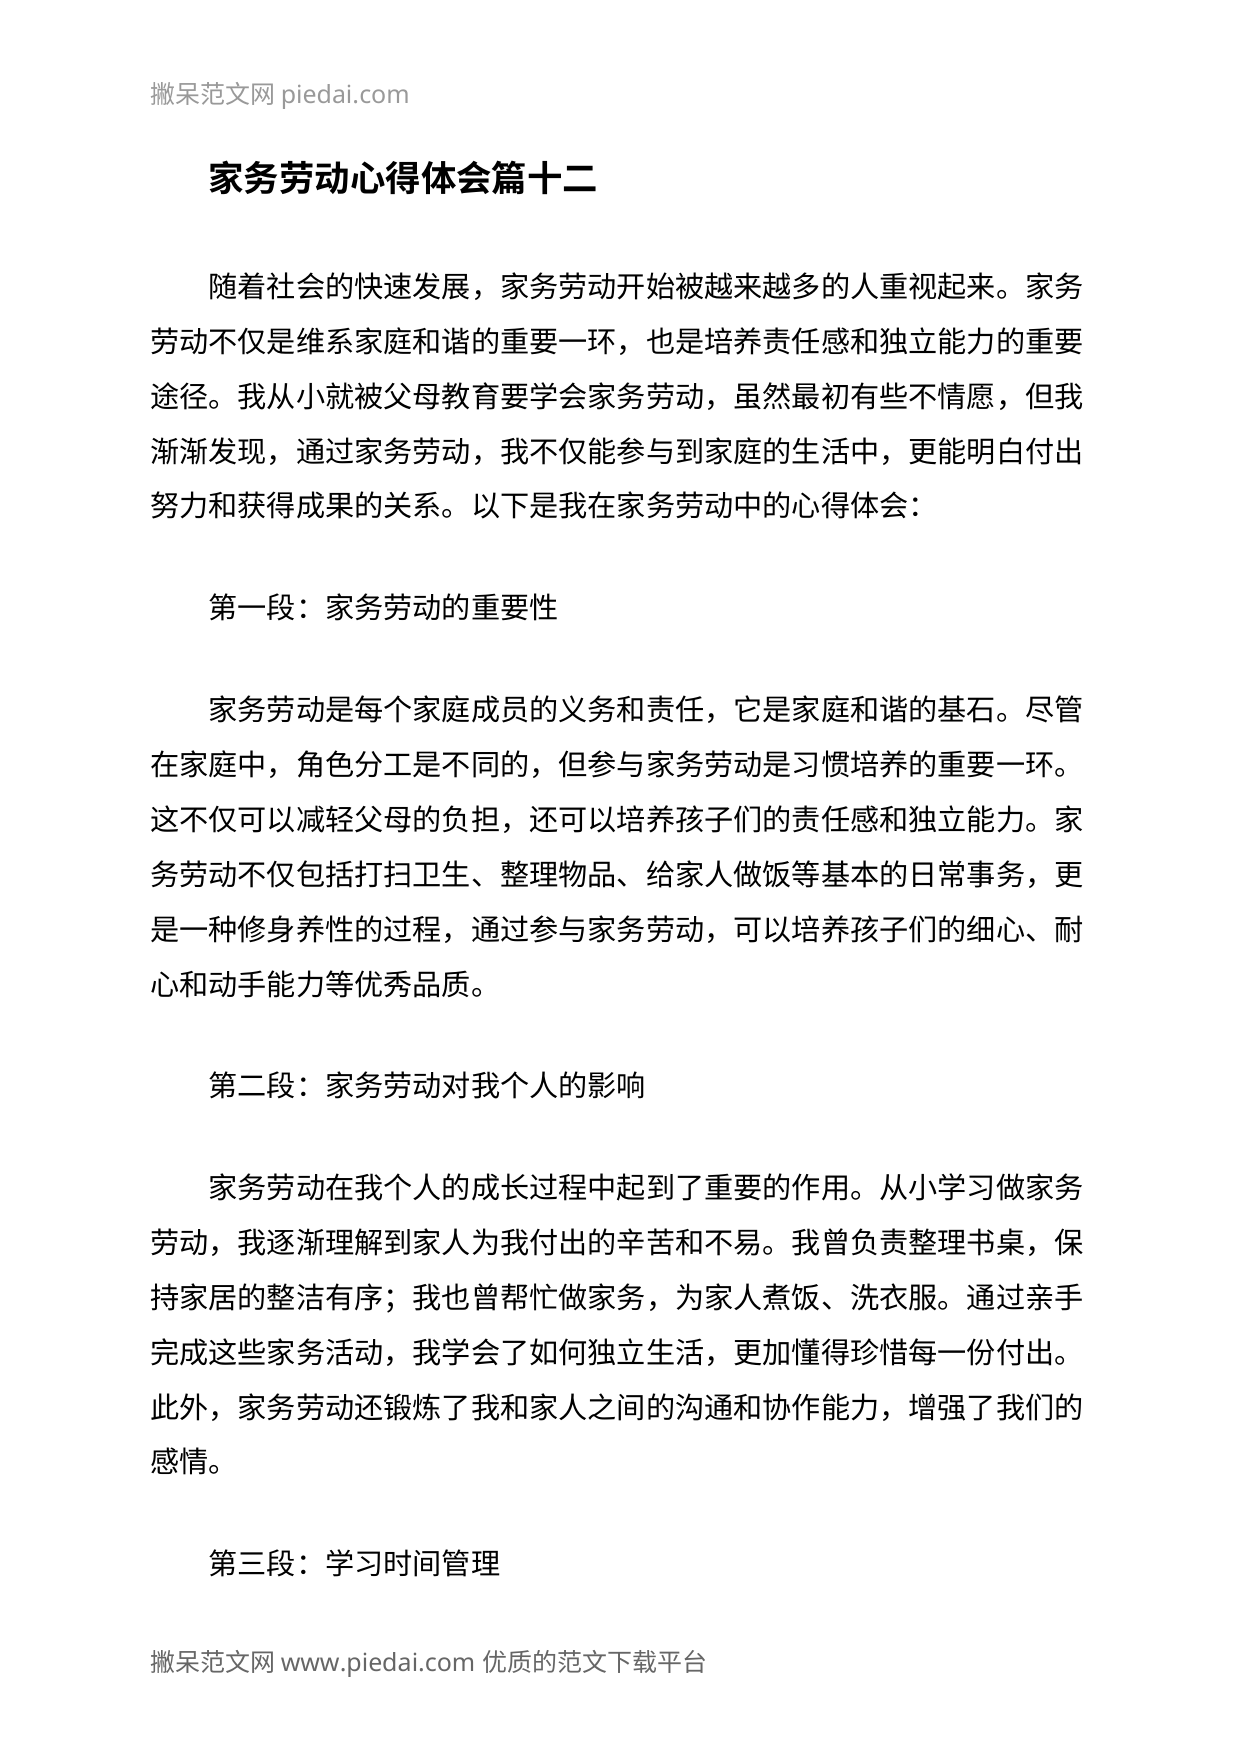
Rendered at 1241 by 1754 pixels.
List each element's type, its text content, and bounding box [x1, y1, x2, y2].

text 家务劳动在我个人的成长过程中起到了重要的作用。从小学习做家务劳动，我逐渐理解到家人为我付出的辛苦和不易。我曾负责整理书桌，保持家居的整洁有序；我也曾帮忙做家务，为家人煮饭、洗衣服。通过亲手完成这些家务活动，我学会了如何独立生活，更加懂得珍惜每一份付出。此外，家务劳动还锻炼了我和家人之间的沟通和协作能力，增强了我们的感情。 [150, 1164, 1090, 1481]
text 家务劳动心得体会篇十二 [150, 150, 1090, 201]
text 第三段：学习时间管理 [150, 1541, 1090, 1583]
text 随着社会的快速发展，家务劳动开始被越来越多的人重视起来。家务劳动不仅是维系家庭和谐的重要一环，也是培养责任感和独立能力的重要途径。我从小就被父母教育要学会家务劳动，虽然最初有些不情愿，但我渐渐发现，通过家务劳动，我不仅能参与到家庭的生活中，更能明白付出努力和获得成果的关系。以下是我在家务劳动中的心得体会： [150, 263, 1090, 525]
text 第二段：家务劳动对我个人的影响 [150, 1063, 1090, 1105]
text 第一段：家务劳动的重要性 [150, 585, 1090, 627]
text 家务劳动是每个家庭成员的义务和责任，它是家庭和谐的基石。尽管在家庭中，角色分工是不同的，但参与家务劳动是习惯培养的重要一环。这不仅可以减轻父母的负担，还可以培养孩子们的责任感和独立能力。家务劳动不仅包括打扫卫生、整理物品、给家人做饭等基本的日常事务，更是一种修身养性的过程，通过参与家务劳动，可以培养孩子们的细心、耐心和动手能力等优秀品质。 [150, 687, 1090, 1003]
